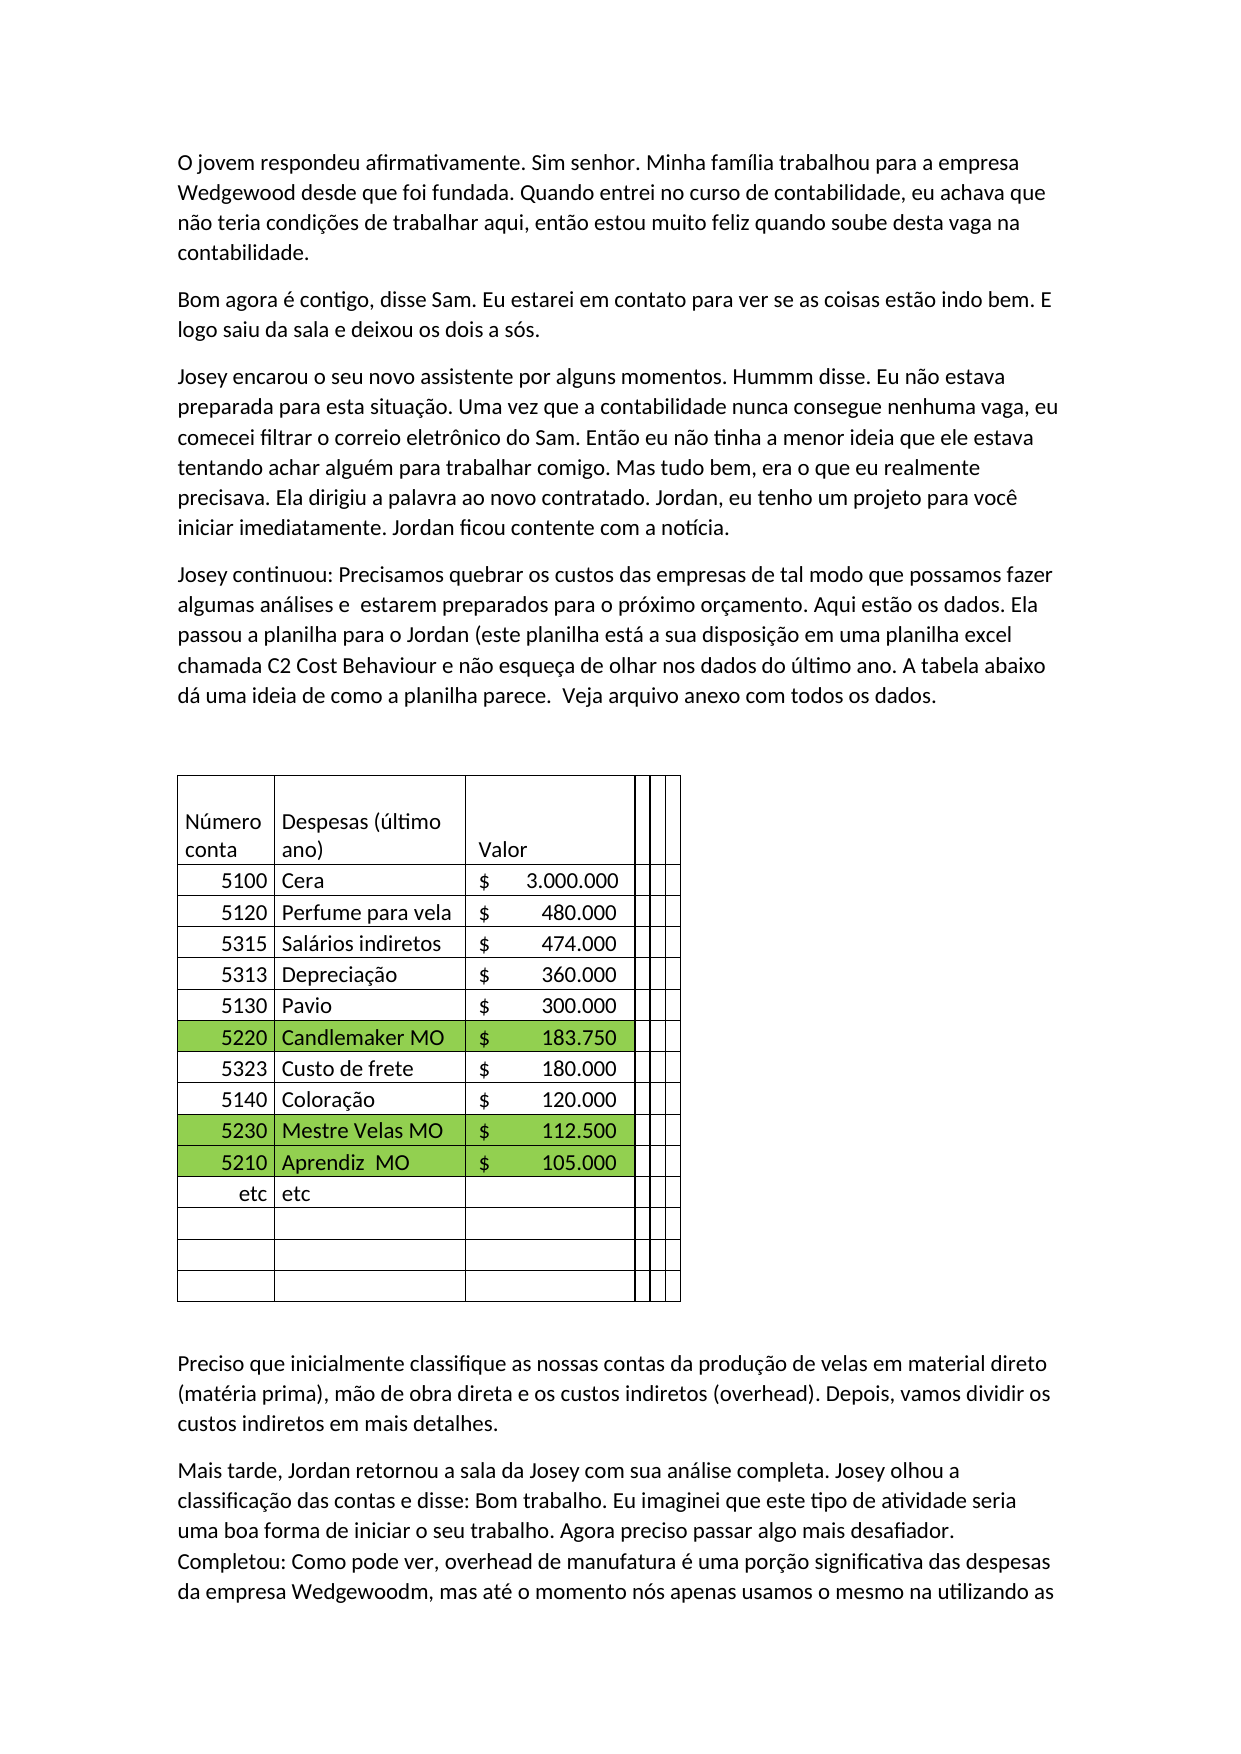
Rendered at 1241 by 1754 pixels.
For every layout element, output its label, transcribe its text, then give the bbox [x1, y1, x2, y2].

text Josey continuou: Precisamos quebrar os custos das empresas de tal modo que possamos fazer algumas análises e estarem preparados para o próximo orçamento. Aqui estão os dados. Ela passou a planilha para o Jordan (este planilha está a sua disposição em uma planilha excel chamada C2 Cost Behaviour e não esqueça de olhar nos dados do último ano. A tabela abaixo dá uma ideia de como a planilha parece. Veja arquivo anexo com todos os dados. [177, 560, 1063, 709]
table_cell [651, 1240, 665, 1270]
table_cell [651, 1083, 665, 1113]
table_cell $ 3.000.000 [466, 865, 634, 895]
table_header Valor [466, 776, 634, 863]
table_cell [666, 1240, 680, 1270]
table_cell 5313 [178, 958, 274, 988]
table_cell Perfume para vela [275, 896, 465, 926]
table_cell [651, 927, 665, 957]
table_cell [666, 990, 680, 1020]
table_cell [636, 1271, 649, 1301]
table_cell [466, 1240, 634, 1270]
table_cell $ 105.000 [466, 1146, 634, 1176]
table_cell $ 300.000 [466, 990, 634, 1020]
table_cell [636, 1115, 649, 1145]
table_cell [636, 1083, 649, 1113]
table_cell Cera [275, 865, 465, 895]
table_cell [466, 1177, 634, 1207]
table_header [666, 776, 680, 863]
table_cell [651, 1208, 665, 1238]
table_cell [275, 1271, 465, 1301]
table_cell [636, 1021, 649, 1051]
table_cell [651, 990, 665, 1020]
table_cell [636, 1146, 649, 1176]
table_cell $ 474.000 [466, 927, 634, 957]
table_cell [466, 1271, 634, 1301]
table_cell [666, 1083, 680, 1113]
table_cell [666, 1146, 680, 1176]
table_cell [666, 865, 680, 895]
table_cell 5130 [178, 990, 274, 1020]
table_cell 5120 [178, 896, 274, 926]
table_cell etc [275, 1177, 465, 1207]
table_cell 5220 [178, 1021, 274, 1051]
table_header [636, 776, 649, 863]
text Bom agora é contigo, disse Sam. Eu estarei em contato para ver se as coisas estão indo bem. E logo saiu da sala e deixou os dois a sós. [177, 285, 1063, 343]
table_cell Aprendiz MO [275, 1146, 465, 1176]
table_header Número conta [178, 776, 274, 863]
table_cell [666, 927, 680, 957]
table_cell $ 112.500 [466, 1115, 634, 1145]
table_cell [636, 927, 649, 957]
table_header [651, 776, 665, 863]
table_cell [651, 1146, 665, 1176]
table_cell [666, 896, 680, 926]
table_cell 5323 [178, 1052, 274, 1082]
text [177, 1456, 1063, 1605]
table_cell [178, 1240, 274, 1270]
table_cell Candlemaker MO [275, 1021, 465, 1051]
table_cell [275, 1240, 465, 1270]
table_cell [651, 1177, 665, 1207]
table_cell 5230 [178, 1115, 274, 1145]
table_cell $ 180.000 [466, 1052, 634, 1082]
table_cell [666, 1208, 680, 1238]
table_cell [666, 1177, 680, 1207]
table_cell [466, 1208, 634, 1238]
table_cell $ 480.000 [466, 896, 634, 926]
table_cell [275, 1208, 465, 1238]
table_cell etc [178, 1177, 274, 1207]
table_cell Mestre Velas MO [275, 1115, 465, 1145]
table_cell [636, 1052, 649, 1082]
table_cell [666, 1021, 680, 1051]
table_header Despesas (último ano) [275, 776, 465, 863]
table_cell [651, 1052, 665, 1082]
table_cell Salários indiretos [275, 927, 465, 957]
table_cell [636, 1208, 649, 1238]
text Josey encarou o seu novo assistente por alguns momentos. Hummm disse. Eu não estava preparada para esta situação. Uma vez que a contabilidade nunca consegue nenhuma vaga, eu comecei filtrar o correio eletrônico do Sam. Então eu não tinha a menor ideia que ele estava tentando achar alguém para trabalhar comigo. Mas tudo bem, era o que eu realmente precisava. Ela dirigiu a palavra ao novo contratado. Jordan, eu tenho um projeto para você iniciar imediatamente. Jordan ficou contente com a notícia. [177, 362, 1063, 541]
table_cell $ 360.000 [466, 958, 634, 988]
table_cell [178, 1271, 274, 1301]
table_cell [636, 865, 649, 895]
table_cell 5100 [178, 865, 274, 895]
table_cell [651, 865, 665, 895]
table_cell [651, 1021, 665, 1051]
table_cell [651, 1271, 665, 1301]
table_cell Coloração [275, 1083, 465, 1113]
table_cell $ 120.000 [466, 1083, 634, 1113]
table_cell [666, 1052, 680, 1082]
text Preciso que inicialmente classifique as nossas contas da produção de velas em material direto (matéria prima), mão de obra direta e os custos indiretos (overhead). Depois, vamos dividir os custos indiretos em mais detalhes. [177, 1349, 1063, 1437]
table_cell 5315 [178, 927, 274, 957]
table_cell [636, 896, 649, 926]
table_cell [666, 958, 680, 988]
table_cell Pavio [275, 990, 465, 1020]
table_cell [651, 896, 665, 926]
table_cell [636, 990, 649, 1020]
table_cell [636, 1177, 649, 1207]
table_cell [636, 1240, 649, 1270]
table_cell [666, 1115, 680, 1145]
table_cell Depreciação [275, 958, 465, 988]
table_cell Custo de frete [275, 1052, 465, 1082]
table_cell [178, 1208, 274, 1238]
table_cell [651, 958, 665, 988]
table_cell [666, 1271, 680, 1301]
table_cell [636, 958, 649, 988]
text O jovem respondeu afirmativamente. Sim senhor. Minha família trabalhou para a empresa Wedgewood desde que foi fundada. Quando entrei no curso de contabilidade, eu achava que não teria condições de trabalhar aqui, então estou muito feliz quando soube desta vaga na contabilidade. [177, 148, 1063, 266]
table_cell 5210 [178, 1146, 274, 1176]
table_cell [651, 1115, 665, 1145]
table_cell $ 183.750 [466, 1021, 634, 1051]
table_cell 5140 [178, 1083, 274, 1113]
